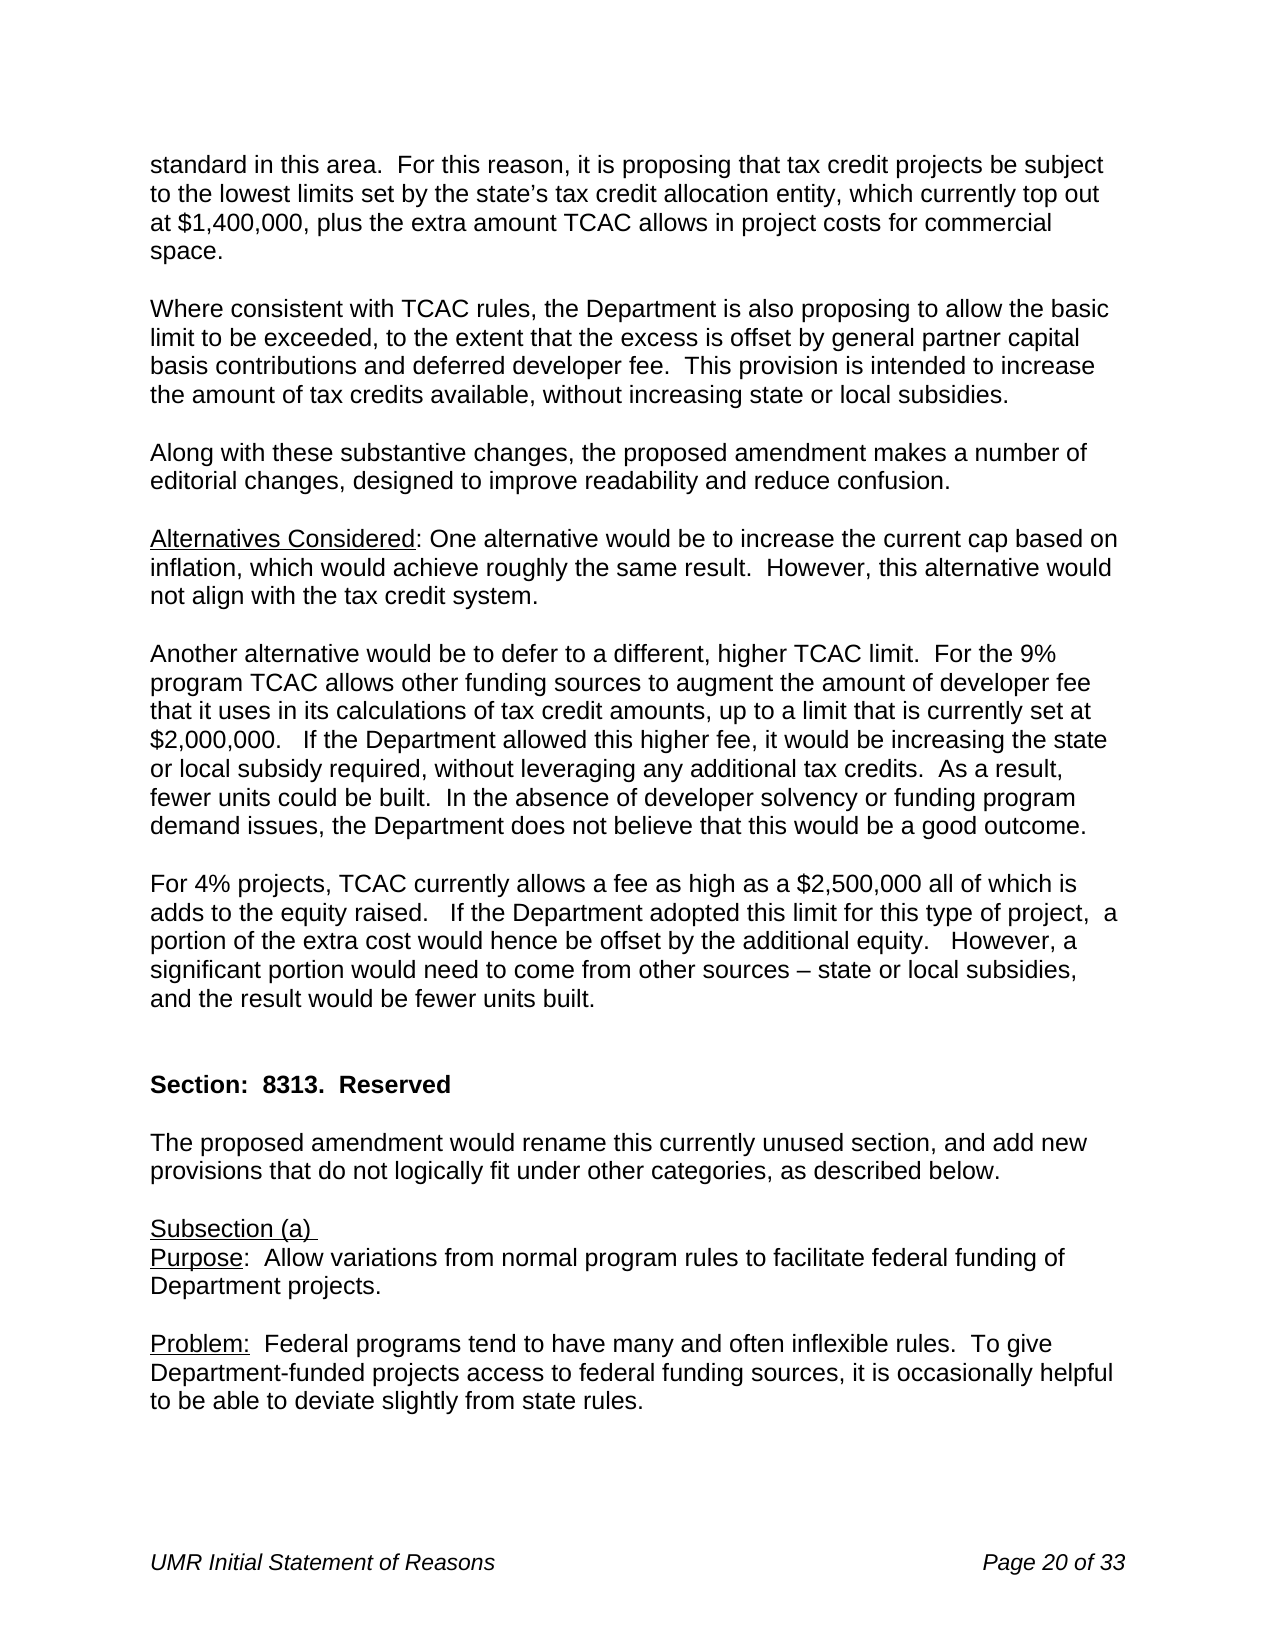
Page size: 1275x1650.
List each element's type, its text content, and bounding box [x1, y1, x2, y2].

text Along with these substantive changes, the proposed amendment makes a number of editorial changes, designed to improve readability and reduce confusion. [150, 437, 1125, 495]
text For 4% projects, TCAC currently allows a fee as high as a $2,500,000 all of which is adds to the equity raised. If the Department adopted this limit for this type of project, a portion of the extra cost would hence be offset by the additional equity. However, a significant portion would need to come from other sources – state or local subsidies, and the result would be fewer units built. [150, 869, 1125, 1012]
text Section: 8313. Reserved [150, 1070, 1125, 1099]
text Subsection (a) [150, 1214, 1125, 1242]
text Problem: Federal programs tend to have many and often inflexible rules. To give Department-funded projects access to federal funding sources, it is occasionally helpful to be able to deviate slightly from state rules. [150, 1329, 1125, 1415]
text Purpose: Allow variations from normal program rules to facilitate federal funding of Department projects. [150, 1242, 1125, 1300]
text Another alternative would be to defer to a different, higher TCAC limit. For the 9% program TCAC allows other funding sources to augment the amount of developer fee that it uses in its calculations of tax credit amounts, up to a limit that is currently set at $2,000,000. If the Department allowed this higher fee, it would be increasing the state or local subsidy required, without leveraging any additional tax credits. As a result, fewer units could be built. In the absence of developer solvency or funding program demand issues, the Department does not believe that this would be a good outcome. [150, 639, 1125, 840]
text Where consistent with TCAC rules, the Department is also proposing to allow the basic limit to be exceeded, to the extent that the excess is offset by general partner capital basis contributions and deferred developer fee. This provision is intended to increase the amount of tax credits available, without increasing state or local subsidies. [150, 294, 1125, 409]
text The proposed amendment would rename this currently unused section, and add new provisions that do not logically fit under other categories, as described below. [150, 1127, 1125, 1185]
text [150, 150, 1125, 265]
text Alternatives Considered: One alternative would be to increase the current cap based on inflation, which would achieve roughly the same result. However, this alternative would not align with the tax credit system. [150, 524, 1125, 610]
